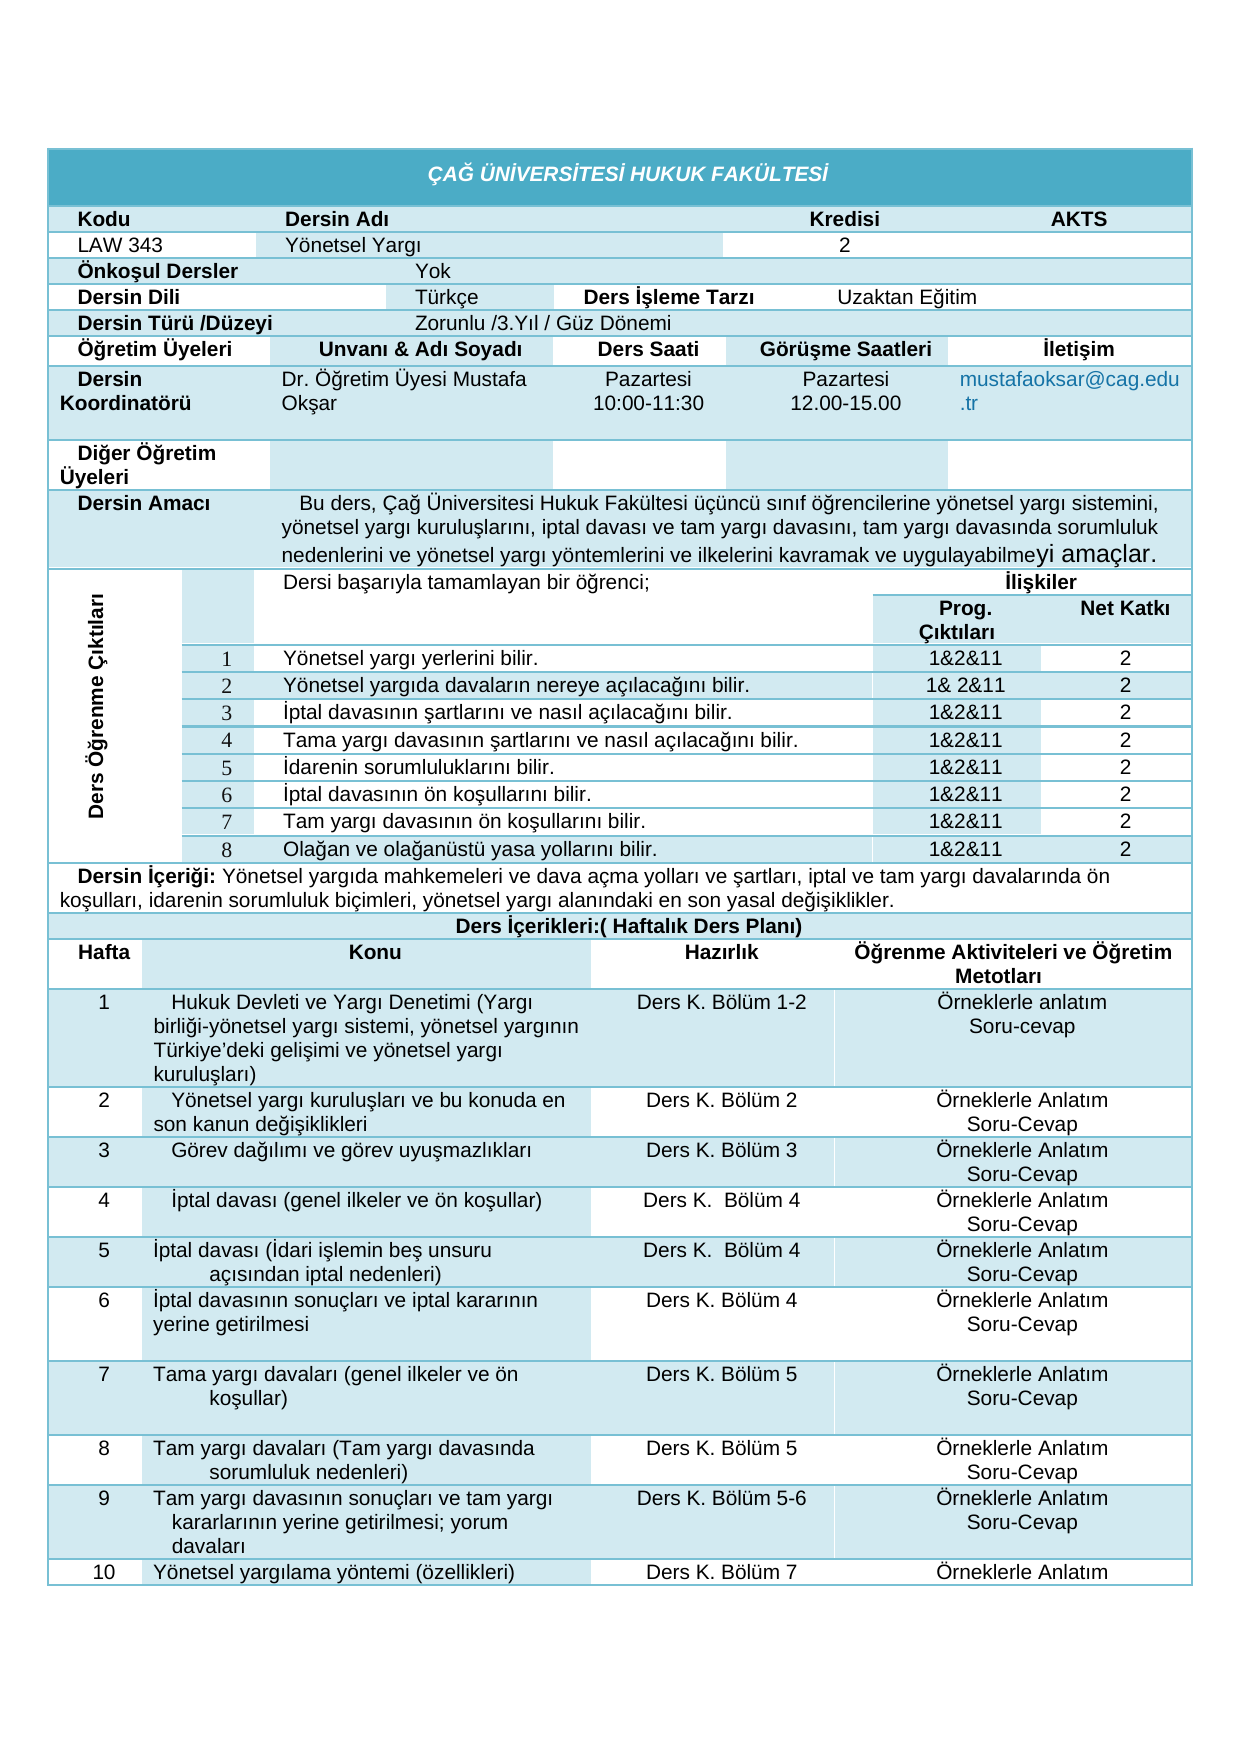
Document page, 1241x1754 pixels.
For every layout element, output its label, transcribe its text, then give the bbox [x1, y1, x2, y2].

table_cell Örneklerle Anlatım Soru-Cevap [835, 1088, 1191, 1136]
table_cell Ders K. Bölüm 4 [591, 1238, 834, 1286]
table_cell 6 [49, 1288, 142, 1360]
table_cell Zorunlu /3.Yıl / Güz Dönemi [386, 311, 1191, 335]
table_cell [270, 441, 553, 489]
table_cell Kodu [49, 207, 256, 231]
table_cell Dersin Koordinatörü [49, 367, 270, 439]
table_cell İptal davasının sonuçları ve iptal kararının yerine getirilmesi [142, 1288, 591, 1360]
table_cell Yok [386, 259, 1191, 283]
table_cell Uzaktan Eğitim [808, 285, 1191, 309]
table_cell 1&2&11 [873, 728, 1041, 753]
table_cell Görev dağılımı ve görev uyuşmazlıkları [142, 1138, 591, 1186]
table_cell AKTS [948, 207, 1191, 231]
table_cell 2 [1041, 809, 1191, 834]
table_cell Örneklerle anlatım Soru-cevap [835, 990, 1191, 1086]
table_cell Ders İşleme Tarzı [554, 285, 808, 309]
table_cell Ders K. Bölüm 5 [591, 1362, 834, 1434]
table_cell Dersin Amacı [49, 491, 270, 567]
table_cell Dersin İçeriği: Yönetsel yargıda mahkemeleri ve dava açma yolları ve şartları, iptal ve tam yargı davalarında ön koşulları, idarenin sorumluluk biçimleri, yönetsel yargı alanındaki en son yasal değişiklikler. [49, 864, 1191, 912]
table_cell 2 [1041, 728, 1191, 753]
table_cell 6 [182, 782, 254, 807]
table_cell [553, 441, 726, 489]
table_cell Konu [142, 940, 591, 988]
table_cell Ders K. Bölüm 3 [591, 1138, 834, 1186]
table_cell Unvanı & Adı Soyadı [270, 337, 553, 365]
table_cell 2 [723, 233, 948, 257]
table_cell 8 [49, 1436, 142, 1484]
table_cell [948, 233, 1191, 257]
table_cell Ders K. Bölüm 4 [591, 1188, 834, 1236]
table_cell 2 [182, 673, 254, 698]
table_cell Tam yargı davasının sonuçları ve tam yargı kararlarının yerine getirilmesi; yorum davaları [142, 1486, 591, 1558]
table_cell Öğrenme Aktiviteleri ve Öğretim Metotları [835, 940, 1191, 988]
table_cell 1&2&11 [873, 837, 1041, 862]
table_cell Örneklerle Anlatım Soru-Cevap [835, 1238, 1191, 1286]
table_cell Prog. Çıktıları [873, 596, 1041, 643]
table_cell Örneklerle Anlatım Soru-Cevap [835, 1486, 1191, 1558]
table_cell 1 [49, 990, 142, 1086]
table_cell Örneklerle Anlatım Soru-Cevap [835, 1436, 1191, 1484]
table_cell 2 [1041, 673, 1191, 698]
table_cell Yönetsel yargı yerlerini bilir. [254, 646, 872, 671]
table_cell 2 [1041, 837, 1191, 862]
table_cell Örneklerle Anlatım Soru-Cevap [835, 1288, 1191, 1360]
table_cell Pazartesi 10:00-11:30 [553, 367, 726, 439]
table_cell Kredisi [723, 207, 948, 231]
table_cell 2 [1041, 755, 1191, 780]
table_cell Ders İçerikleri:( Haftalık Ders Planı) [49, 914, 1191, 938]
table_cell 2 [1041, 700, 1191, 725]
table_cell İdarenin sorumluluklarını bilir. [254, 755, 872, 780]
table_cell 1 [182, 646, 254, 671]
table_cell Dersi başarıyla tamamlayan bir öğrenci; [254, 570, 872, 643]
table_cell Yönetsel yargıda davaların nereye açılacağını bilir. [254, 673, 872, 698]
table_cell Tama yargı davasının şartlarını ve nasıl açılacağını bilir. [254, 728, 872, 753]
table_cell Hukuk Devleti ve Yargı Denetimi (Yargı birliği-yönetsel yargı sistemi, yönetsel yargının Türkiye’deki gelişimi ve yönetsel yargı kuruluşları) [142, 990, 591, 1086]
table_header ÇAĞ ÜNİVERSİTESİ HUKUK FAKÜLTESİ [49, 150, 1191, 205]
table_cell 2 [1041, 646, 1191, 671]
table_cell 7 [49, 1362, 142, 1434]
table_cell 1& 2&11 [873, 673, 1041, 698]
table_cell Örneklerle Anlatım Soru-Cevap [835, 1138, 1191, 1186]
table_cell 4 [182, 728, 254, 753]
table_cell [948, 441, 1191, 489]
table_cell Ders Saati [553, 337, 726, 365]
table_cell Örneklerle Anlatım Soru-Cevap [835, 1188, 1191, 1236]
table_cell İptal davası (İdari işlemin beş unsuru açısından iptal nedenleri) [142, 1238, 591, 1286]
table_cell mustafaoksar@cag.edu.tr [948, 367, 1191, 439]
table_cell LAW 343 [49, 233, 256, 257]
table_cell 1&2&11 [873, 809, 1041, 834]
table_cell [835, 1560, 1191, 1584]
table_cell Ders K. Bölüm 5-6 [591, 1486, 834, 1558]
table_cell 7 [182, 809, 254, 834]
table_cell [182, 570, 254, 643]
table_cell Tam yargı davaları (Tam yargı davasında sorumluluk nedenleri) [142, 1436, 591, 1484]
table_cell Görüşme Saatleri [726, 337, 948, 365]
table_cell İletişim [948, 337, 1191, 365]
table_cell 4 [49, 1188, 142, 1236]
table_cell İlişkiler [873, 570, 1191, 593]
table_cell Tam yargı davasının ön koşullarını bilir. [254, 809, 872, 834]
table_cell Türkçe [386, 285, 554, 309]
table_cell Hafta [49, 940, 142, 988]
table_cell Bu ders, Çağ Üniversitesi Hukuk Fakültesi üçüncü sınıf öğrencilerine yönetsel yargı sistemini, yönetsel yargı kuruluşlarını, iptal davası ve tam yargı davasını, tam yargı davasında sorumluluk nedenlerini ve yönetsel yargı yöntemlerini ve ilkelerini kavramak ve uygulayabilmeyi amaçlar. [270, 491, 1191, 567]
table_cell Hazırlık [591, 940, 834, 988]
table_cell Ders K. Bölüm 2 [591, 1088, 834, 1136]
table_cell Dersin Adı [256, 207, 723, 231]
table_cell Ders Öğrenme Çıktıları [49, 570, 182, 862]
table_cell Olağan ve olağanüstü yasa yollarını bilir. [254, 837, 872, 862]
table_cell İptal davası (genel ilkeler ve ön koşullar) [142, 1188, 591, 1236]
table_cell Ders K. Bölüm 4 [591, 1288, 834, 1360]
table_cell 1&2&11 [873, 700, 1041, 725]
table_cell 3 [49, 1138, 142, 1186]
table_cell Pazartesi 12.00-15.00 [726, 367, 948, 439]
table_cell Diğer Öğretim Üyeleri [49, 441, 270, 489]
table_cell Net Katkı [1041, 596, 1191, 643]
table_cell Yönetsel Yargı [256, 233, 723, 257]
table_cell 8 [182, 837, 254, 862]
table_cell Tama yargı davaları (genel ilkeler ve ön koşullar) [142, 1362, 591, 1434]
table_cell Ders K. Bölüm 5 [591, 1436, 834, 1484]
table_cell 2 [1041, 782, 1191, 807]
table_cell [142, 1560, 591, 1584]
table_cell Önkoşul Dersler [49, 259, 386, 283]
table_cell 9 [49, 1486, 142, 1558]
table_cell Dersin Türü /Düzeyi [49, 311, 386, 335]
table_cell [726, 441, 948, 489]
table_cell Dersin Dili [49, 285, 386, 309]
table_cell 5 [49, 1238, 142, 1286]
table_cell 3 [182, 700, 254, 725]
table_cell 1&2&11 [873, 646, 1041, 671]
table_cell İptal davasının şartlarını ve nasıl açılacağını bilir. [254, 700, 872, 725]
table_cell 1&2&11 [873, 782, 1041, 807]
table_cell Yönetsel yargı kuruluşları ve bu konuda en son kanun değişiklikleri [142, 1088, 591, 1136]
table_cell Dr. Öğretim Üyesi Mustafa Okşar [270, 367, 553, 439]
table_cell Öğretim Üyeleri [49, 337, 270, 365]
table_cell Ders K. Bölüm 1-2 [591, 990, 834, 1086]
table_cell 2 [49, 1088, 142, 1136]
table_cell 1&2&11 [873, 755, 1041, 780]
table_cell Örneklerle Anlatım Soru-Cevap [835, 1362, 1191, 1434]
table_cell Ders K. Bölüm 7 [591, 1560, 834, 1584]
table_cell 10 [49, 1560, 142, 1584]
table_cell 5 [182, 755, 254, 780]
table_cell İptal davasının ön koşullarını bilir. [254, 782, 872, 807]
